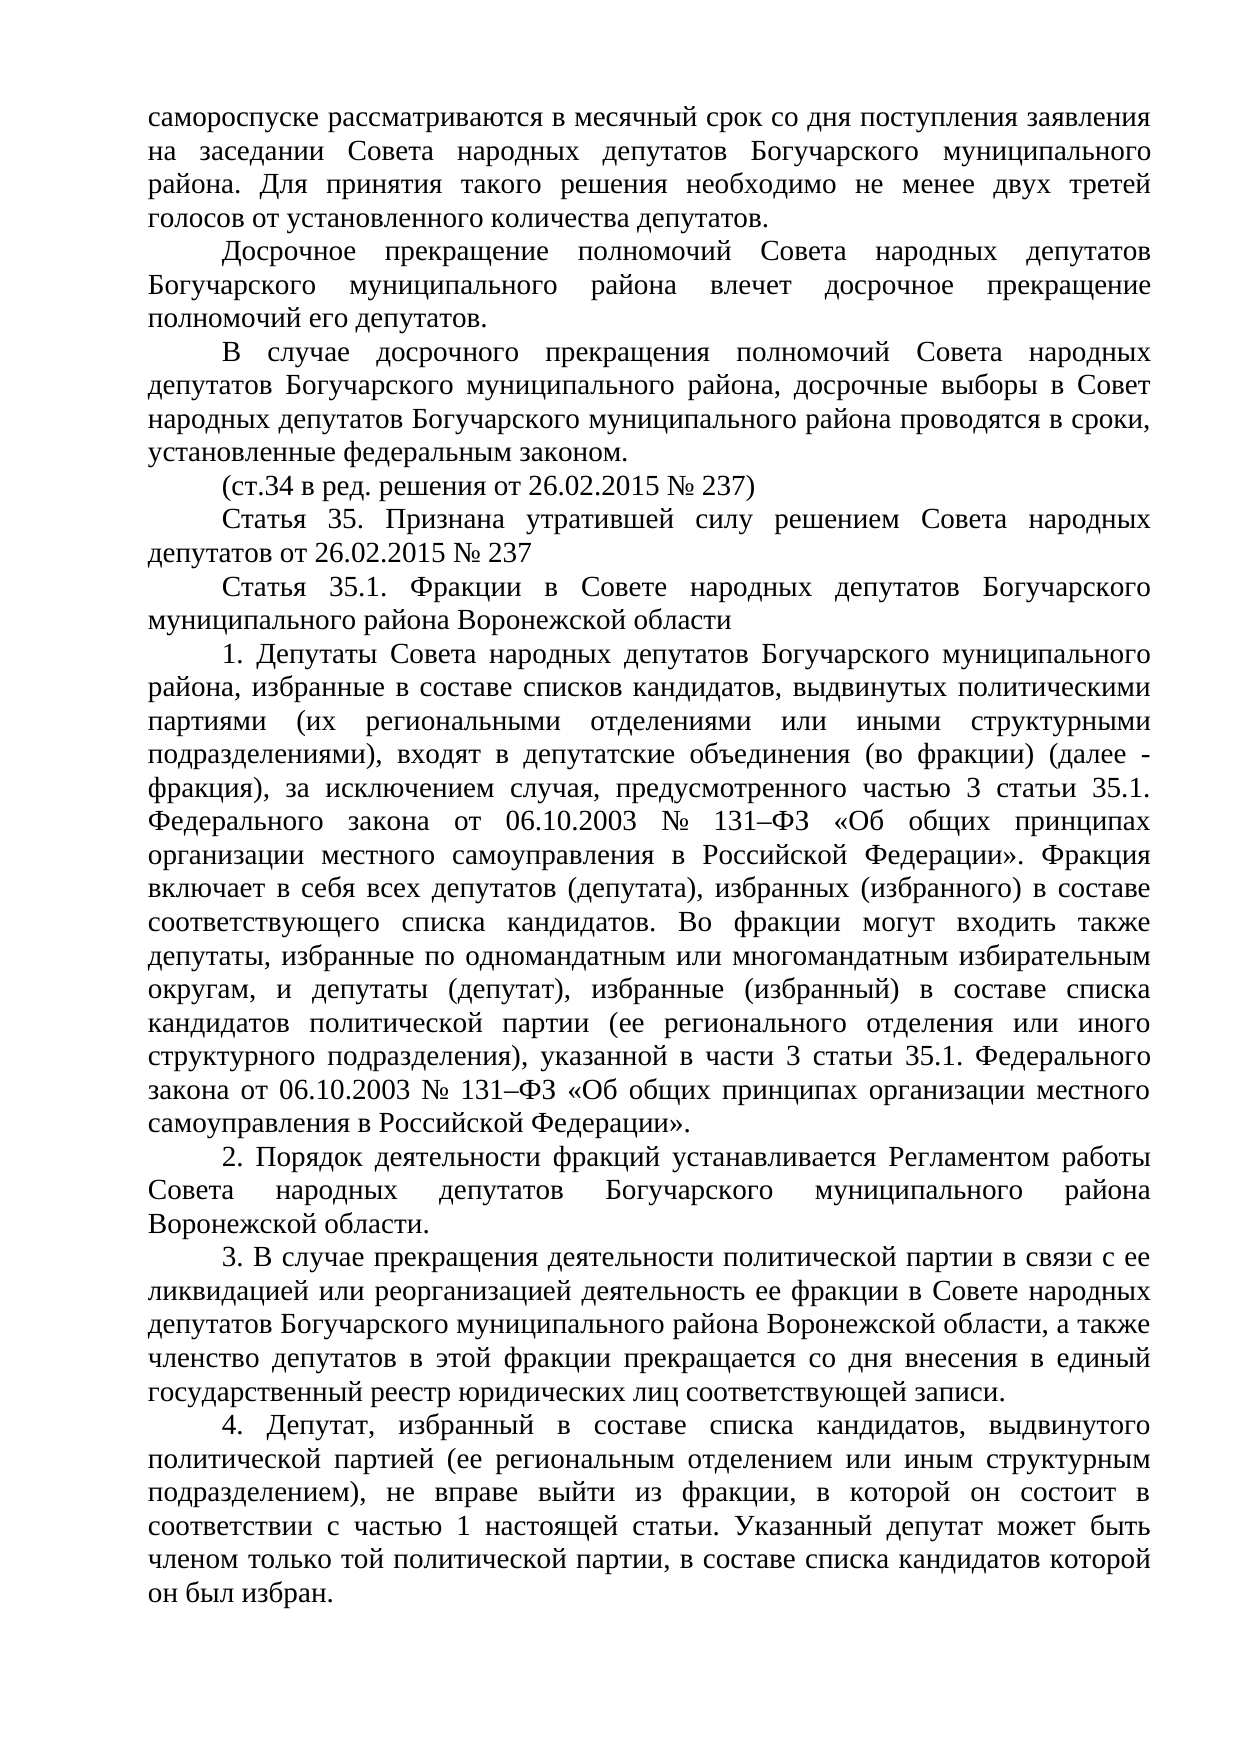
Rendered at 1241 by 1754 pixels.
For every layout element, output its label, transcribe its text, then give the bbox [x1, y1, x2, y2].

text 1. Депутаты Совета народных депутатов Богучарского муниципального района, избранные в составе списков кандидатов, выдвинутых политическими партиями (их региональными отделениями или иными структурными подразделениями), входят в депутатские объединения (во фракции) (далее - фракция), за исключением случая, предусмотренного частью 3 статьи 35.1. Федерального закона от 06.10.2003 № 131–ФЗ «Об общих принципах организации местного самоуправления в Российской Федерации». Фракция включает в себя всех депутатов (депутата), избранных (избранного) в составе соответствующего списка кандидатов. Во фракции могут входить также депутаты, избранные по одномандатным или многомандатным избирательным округам, и депутаты (депутат), избранные (избранный) в составе списка кандидатов политической партии (ее регионального отделения или иного структурного подразделения), указанной в части 3 статьи 35.1. Федерального закона от 06.10.2003 № 131–ФЗ «Об общих принципах организации местного самоуправления в Российской Федерации». [148, 636, 1152, 1139]
text 3. В случае прекращения деятельности политической партии в связи с ее ликвидацией или реорганизацией деятельность ее фракции в Совете народных депутатов Богучарского муниципального района Воронежской области, а также членство депутатов в этой фракции прекращается со дня внесения в единый государственный реестр юридических лиц соответствующей записи. [148, 1239, 1152, 1407]
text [148, 99, 1152, 233]
text (ст.34 в ред. решения от 26.02.2015 № 237) [148, 468, 1152, 502]
text В случае досрочного прекращения полномочий Совета народных депутатов Богучарского муниципального района, досрочные выборы в Совет народных депутатов Богучарского муниципального района проводятся в сроки, установленные федеральным законом. [148, 334, 1152, 468]
text Досрочное прекращение полномочий Совета народных депутатов Богучарского муниципального района влечет досрочное прекращение полномочий его депутатов. [148, 233, 1152, 334]
text 4. Депутат, избранный в составе списка кандидатов, выдвинутого политической партией (ее региональным отделением или иным структурным подразделением), не вправе выйти из фракции, в которой он состоит в соответствии с частью 1 настоящей статьи. Указанный депутат может быть членом только той политической партии, в составе списка кандидатов которой он был избран. [148, 1407, 1152, 1608]
text 2. Порядок деятельности фракций устанавливается Регламентом работы Совета народных депутатов Богучарского муниципального района Воронежской области. [148, 1139, 1152, 1239]
text Статья 35. Признана утратившей силу решением Совета народных депутатов от 26.02.2015 № 237 [148, 502, 1152, 569]
text Статья 35.1. Фракции в Совете народных депутатов Богучарского муниципального района Воронежской области [148, 569, 1152, 636]
